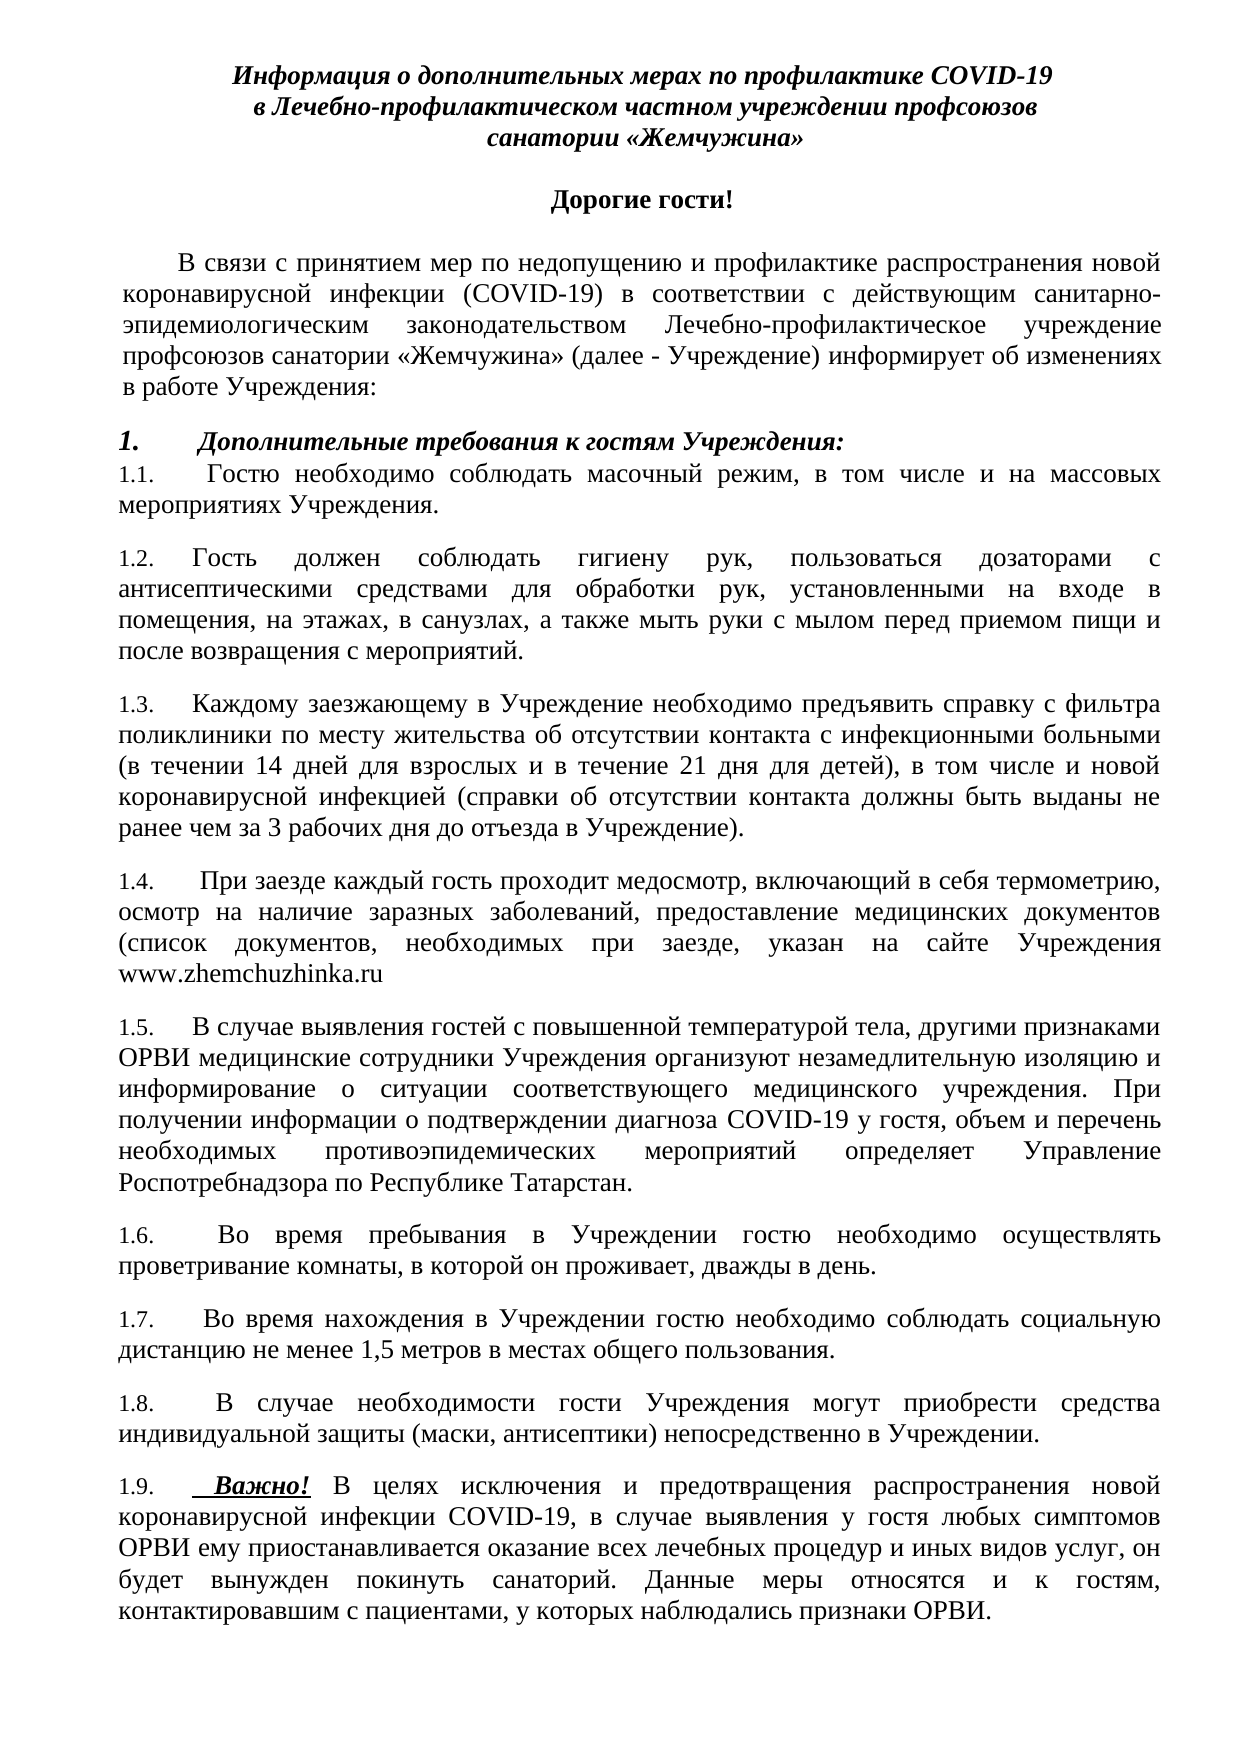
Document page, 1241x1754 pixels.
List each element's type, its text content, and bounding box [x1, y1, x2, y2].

list Каждому заезжающему в Учреждение необходимо предъявить справку с фильтра поликлиники по месту жительства об отсутствии контакта с инфекционными больными (в течении 14 дней для взрослых и в течение 21 дня для детей), в том числе и новой коронавирусной инфекцией (справки об отсутствии контакта должны быть выданы не ранее чем за 3 рабочих дня до отъезда в Учреждение). [118, 687, 1162, 842]
list Дополнительные требования к гостям Учреждения: [118, 423, 1166, 457]
text в Лечебно-профилактическом частном учреждении профсоюзов [118, 90, 1166, 121]
list Во время пребывания в Учреждении гостю необходимо осуществлять проветривание комнаты, в которой он проживает, дважды в день. [118, 1218, 1162, 1280]
text Информация о дополнительных мерах по профилактике COVID-19 [118, 59, 1166, 90]
list Во время нахождения в Учреждении гостю необходимо соблюдать социальную дистанцию не менее 1,5 метров в местах общего пользования. [118, 1302, 1162, 1364]
list Гостю необходимо соблюдать масочный режим, в том числе и на массовых мероприятиях Учреждения. [118, 457, 1162, 519]
list В случае необходимости гости Учреждения могут приобрести средства индивидуальной защиты (маски, антисептики) непосредственно в Учреждении. [118, 1386, 1162, 1448]
list При заезде каждый гость проходит медосмотр, включающий в себя термометрию, осмотр на наличие заразных заболеваний, предоставление медицинских документов (список документов, необходимых при заезде, указан на сайте Учреждения www.zhemchuzhinka.ru [118, 864, 1162, 989]
list В случае выявления гостей с повышенной температурой тела, другими признаками ОРВИ медицинские сотрудники Учреждения организуют незамедлительную изоляцию и информирование о ситуации соответствующего медицинского учреждения. При получении информации о подтверждении диагноза COVID-19 у гостя, объем и перечень необходимых противоэпидемических мероприятий определяет Управление Роспотребнадзора по Республике Татарстан. [118, 1010, 1162, 1197]
list Важно! В целях исключения и предотвращения распространения новой коронавирусной инфекции COVID-19, в случае выявления у гостя любых симптомов ОРВИ ему приостанавливается оказание всех лечебных процедур и иных видов услуг, он будет вынужден покинуть санаторий. Данные меры относятся и к гостям, контактировавшим с пациентами, у которых наблюдались признаки ОРВИ. [118, 1469, 1162, 1625]
text В связи с принятием мер по недопущению и профилактике распространения новой коронавирусной инфекции (COVID-19) в соответствии с действующим санитарно-эпидемиологическим законодательством Лечебно-профилактическое учреждение профсоюзов санатории «Жемчужина» (далее - Учреждение) информирует об изменениях в работе Учреждения: [122, 246, 1162, 402]
list Гость должен соблюдать гигиену рук, пользоваться дозаторами с антисептическими средствами для обработки рук, установленными на входе в помещения, на этажах, в санузлах, а также мыть руки с мылом перед приемом пищи и после возвращения с мероприятий. [118, 541, 1162, 665]
text Дорогие гости! [118, 184, 1166, 215]
text санатории «Жемчужина» [118, 121, 1166, 152]
